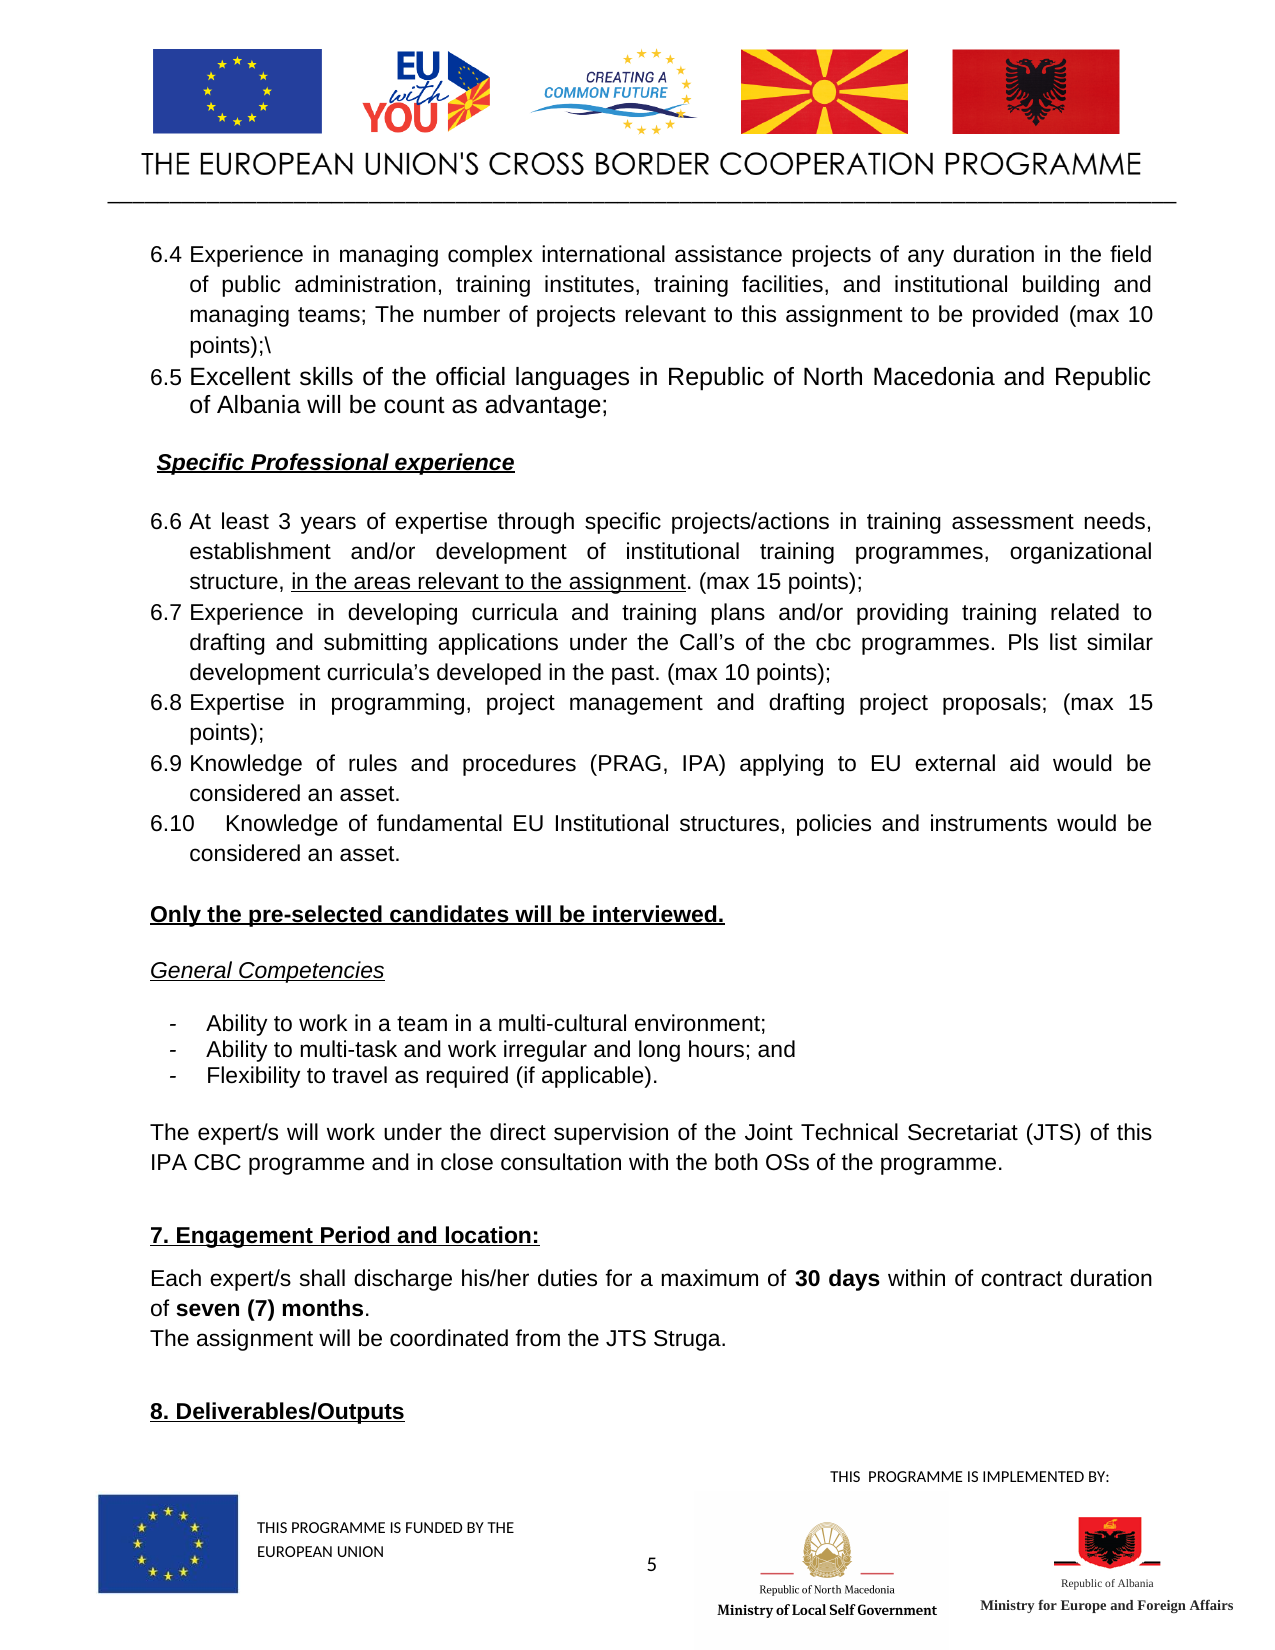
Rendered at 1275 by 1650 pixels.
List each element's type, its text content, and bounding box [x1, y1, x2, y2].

picture [693, 1491, 949, 1650]
picture [140, 46, 1144, 176]
list At least 3 years of expertise through specific projects/actions in training assessment needs, establishment and/or development of institutional training programmes, organizational structure, in the areas relevant to the assignment. (max 15 points); [150, 508, 1153, 594]
list Ability to multi-task and work irregular and long hours; and [169, 1036, 1153, 1062]
text 8. Deliverables/Outputs [150, 1398, 1153, 1424]
text Only the pre-selected candidates will be interviewed. [150, 901, 1153, 927]
list Experience in developing curricula and training plans and/or providing training related to drafting and submitting applications under the Call’s of the cbc programmes. Pls list similar development curricula’s developed in the past. (max 10 points); [150, 598, 1153, 685]
text General Competencies [150, 957, 1153, 983]
list Expertise in programming, project management and drafting project proposals; (max 15 points); [150, 689, 1153, 746]
list Excellent skills of the official languages in Republic of North Macedonia and Republic of Albania will be count as advantage; [150, 362, 1153, 419]
list Flexibility to travel as required (if applicable). [169, 1062, 1153, 1089]
text Each expert/s shall discharge his/her duties for a maximum of 30 days within of contract duration of seven (7) months. [150, 1265, 1153, 1321]
text The assignment will be coordinated from the JTS Struga. [150, 1325, 1153, 1352]
picture [95, 1491, 241, 1596]
text Specific Professional experience [150, 448, 1153, 475]
list Knowledge of fundamental EU Institutional structures, policies and instruments would be considered an asset. [150, 810, 1153, 866]
list Experience in managing complex international assistance projects of any duration in the field of public administration, training institutes, training facilities, and institutional building and managing teams; The number of projects relevant to this assignment to be provided (max 10 points);\ [150, 241, 1153, 358]
list Ability to work in a team in a multi-cultural environment; [169, 1010, 1153, 1036]
text 7. Engagement Period and location: [150, 1222, 1153, 1248]
list Knowledge of rules and procedures (PRAG, IPA) applying to EU external aid would be considered an asset. [150, 749, 1153, 806]
text The expert/s will work under the direct supervision of the Joint Technical Secretariat (JTS) of this IPA CBC programme and in close consultation with the both OSs of the programme. [150, 1119, 1153, 1176]
